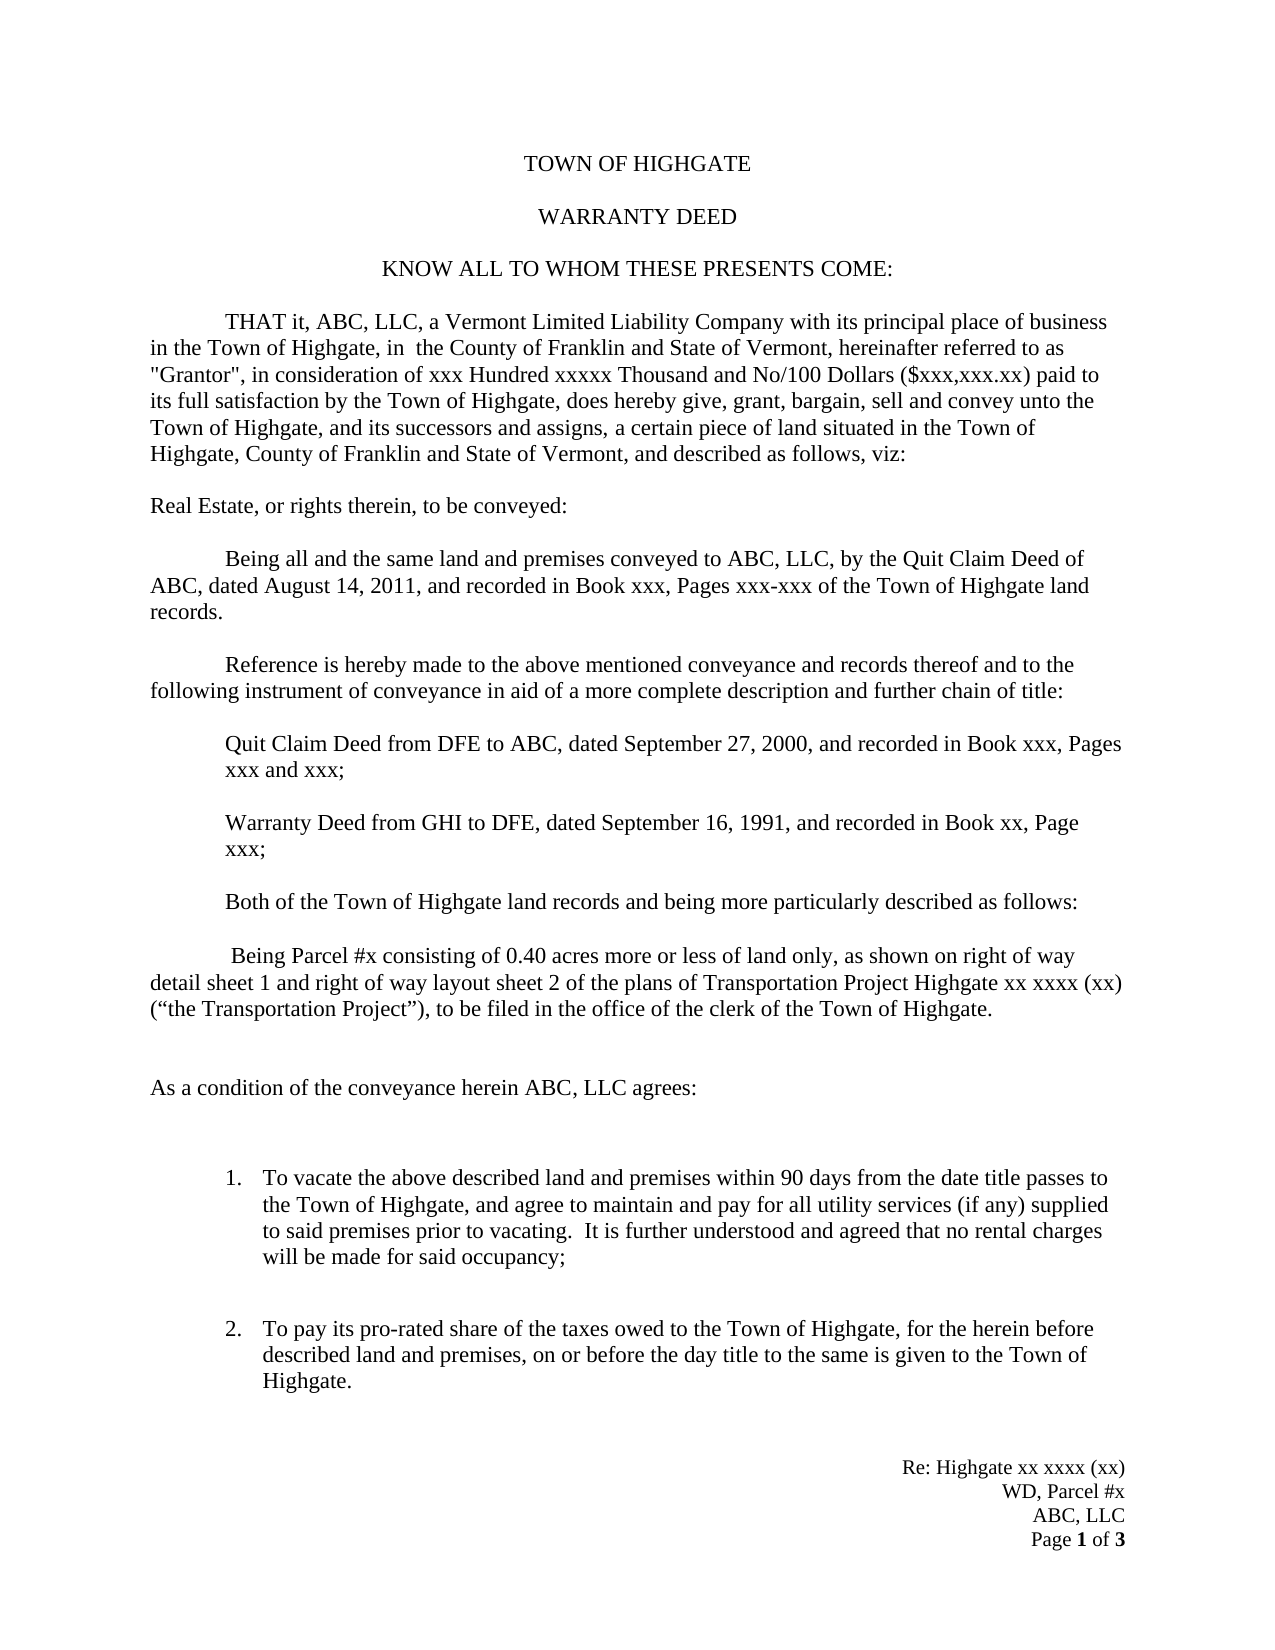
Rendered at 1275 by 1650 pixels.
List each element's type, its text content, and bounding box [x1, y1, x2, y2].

text TOWN OF HIGHGATE [150, 150, 1125, 176]
text Being Parcel #x consisting of 0.40 acres more or less of land only, as shown on right of way detail sheet 1 and right of way layout sheet 2 of the plans of Transportation Project Highgate xx xxxx (xx) (“the Transportation Project”), to be filed in the office of the clerk of the Town of Highgate. [150, 942, 1125, 1021]
list To vacate the above described land and premises within 90 days from the date title passes to the Town of Highgate, and agree to maintain and pay for all utility services (if any) supplied to said premises prior to vacating. It is further understood and agreed that no rental charges will be made for said occupancy; [225, 1164, 1125, 1270]
text KNOW ALL TO WHOM THESE PRESENTS COME: [150, 255, 1125, 282]
text Both of the Town of Highgate land records and being more particularly described as follows: [150, 888, 1125, 914]
text Being all and the same land and premises conveyed to ABC, LLC, by the Quit Claim Deed of ABC, dated August 14, 2011, and recorded in Book xxx, Pages xxx-xxx of the Town of Highgate land records. [150, 545, 1125, 624]
text WARRANTY DEED [150, 203, 1125, 229]
list To pay its pro-rated share of the taxes owed to the Town of Highgate, for the herein before described land and premises, on or before the day title to the same is given to the Town of Highgate. [225, 1315, 1125, 1394]
text As a condition of the conveyance herein ABC, LLC agrees: [150, 1074, 1125, 1100]
text Quit Claim Deed from DFE to ABC, dated September 27, 2000, and recorded in Book xxx, Pages xxx and xxx; [225, 730, 1125, 782]
text Real Estate, or rights therein, to be conveyed: [150, 493, 1125, 519]
text THAT it, ABC, LLC, a Vermont Limited Liability Company with its principal place of business in the Town of Highgate, in the County of Franklin and State of Vermont, hereinafter referred to as "Grantor", in consideration of xxx Hundred xxxxx Thousand and No/100 Dollars ($xxx,xxx.xx) paid to its full satisfaction by the Town of Highgate, does hereby give, grant, bargain, sell and convey unto the Town of Highgate, and its successors and assigns, a certain piece of land situated in the Town of Highgate, County of Franklin and State of Vermont, and described as follows, viz: [150, 308, 1125, 466]
text Reference is hereby made to the above mentioned conveyance and records thereof and to the following instrument of conveyance in aid of a more complete description and further chain of title: [150, 651, 1125, 703]
text Warranty Deed from GHI to DFE, dated September 16, 1991, and recorded in Book xx, Page xxx; [225, 809, 1125, 862]
